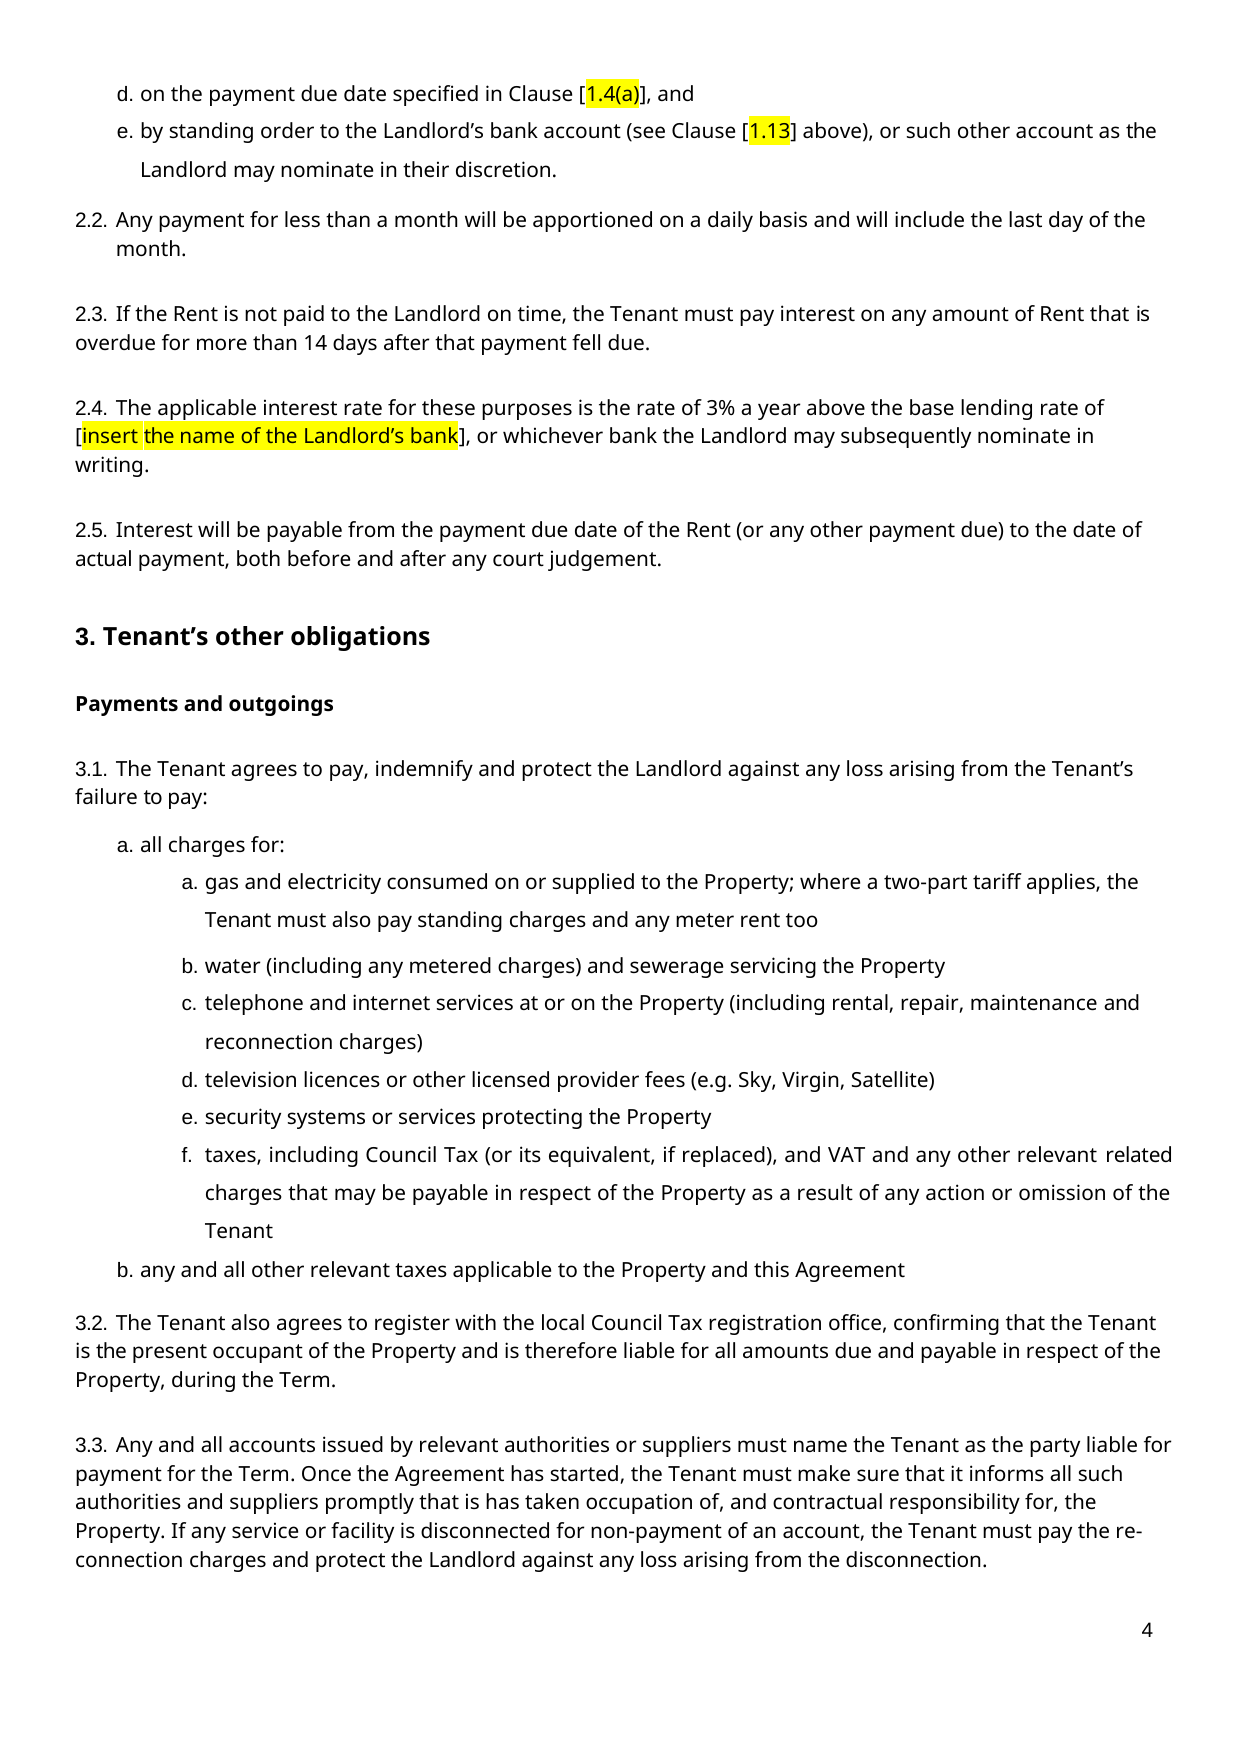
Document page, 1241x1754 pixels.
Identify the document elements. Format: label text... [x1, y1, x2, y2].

list The Tenant also agrees to register with the local Council Tax registration office, confirming that the Tenant is the present occupant of the Property and is therefore liable for all amounts due and payable in respect of the Property, during the Term. [75, 1308, 1173, 1394]
list Any and all accounts issued by relevant authorities or suppliers must name the Tenant as the party liable for payment for the Term. Once the Agreement has started, the Tenant must make sure that it informs all such authorities and suppliers promptly that is has taken occupation of, and contractual responsibility for, the Property. If any service or facility is disconnected for non-payment of an account, the Tenant must pay the re-connection charges and protect the Landlord against any loss arising from the disconnection. [75, 1430, 1173, 1573]
list taxes, including Council Tax (or its equivalent, if replaced), and VAT and any other relevant related charges that may be payable in respect of the Property as a result of any action or omission of the Tenant [181, 1140, 1173, 1245]
list security systems or services protecting the Property [181, 1102, 1173, 1131]
list The Tenant agrees to pay, indemnify and protect the Landlord against any loss arising from the Tenant’s failure to pay: [75, 754, 1173, 811]
list on the payment due date specified in Clause [1.4(a)], and [117, 79, 586, 108]
subtitle Payments and outgoings [75, 689, 1173, 718]
list water (including any metered charges) and sewerage servicing the Property [181, 951, 1173, 980]
list telephone and internet services at or on the Property (including rental, repair, maintenance and reconnection charges) [181, 988, 1173, 1055]
list Any payment for less than a month will be apportioned on a daily basis and will include the last day of the month. [75, 206, 1173, 262]
list all charges for: [117, 830, 1173, 858]
subtitle Tenant’s other obligations [75, 618, 1173, 652]
list The applicable interest rate for these purposes is the rate of 3% a year above the base lending rate of [insert the name of the Landlord’s bank], or whichever bank the Landlord may subsequently nominate in writing. [75, 393, 1173, 478]
list If the Rent is not paid to the Landlord on time, the Tenant must pay interest on any amount of Rent that is overdue for more than 14 days after that payment fell due. [75, 299, 1173, 356]
list television licences or other licensed provider fees (e.g. Sky, Virgin, Satellite) [181, 1065, 1173, 1094]
list gas and electricity consumed on or supplied to the Property; where a two-part tariff applies, the Tenant must also pay standing charges and any meter rent too [181, 867, 1173, 934]
list any and all other relevant taxes applicable to the Property and this Agreement [117, 1255, 1173, 1283]
list Interest will be payable from the payment due date of the Rent (or any other payment due) to the date of actual payment, both before and after any court judgement. [75, 515, 1173, 572]
list on the payment due date specified in Clause [1.4(a)], and [639, 79, 1173, 108]
list by standing order to the Landlord’s bank account (see Clause [1.13] above), or such other account as the Landlord may nominate in their discretion. [117, 116, 1173, 183]
